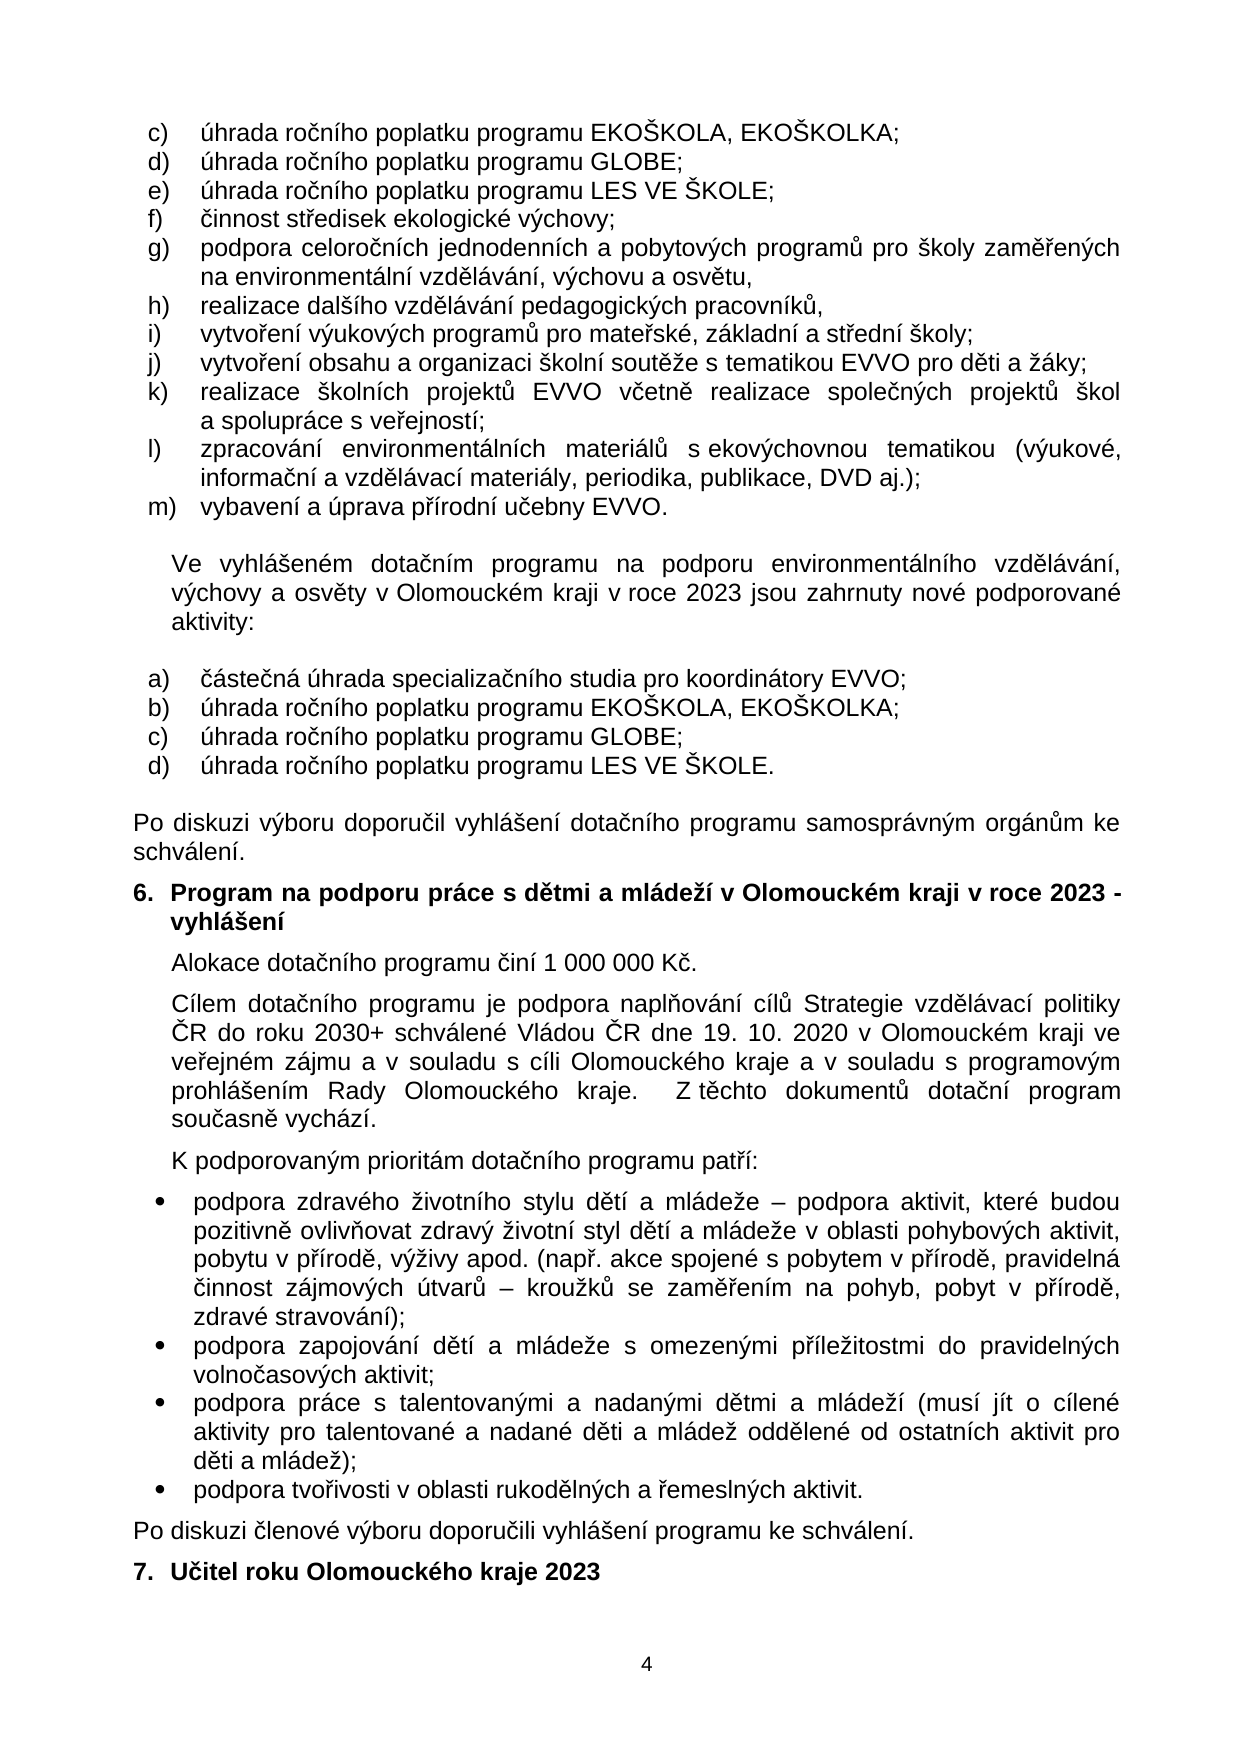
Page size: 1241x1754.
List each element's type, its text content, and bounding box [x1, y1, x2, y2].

list zpracování environmentálních materiálů s ekovýchovnou tematikou (výukové, informační a vzdělávací materiály, periodika, publikace, DVD aj.); [148, 434, 1122, 492]
list úhrada ročního poplatku programu EKOŠKOLA, EKOŠKOLKA; [148, 118, 1122, 147]
list realizace dalšího vzdělávání pedagogických pracovníků, [148, 291, 1122, 319]
list podpora práce s talentovanými a nadanými dětmi a mládeží (musí jít o cílené aktivity pro talentované a nadané děti a mládež oddělené od ostatních aktivit pro děti a mládež); [156, 1388, 1122, 1475]
text Cílem dotačního programu je podpora naplňování cílů Strategie vzdělávací politiky ČR do roku 2030+ schválené Vládou ČR dne 19. 10. 2020 v Olomouckém kraji ve veřejném zájmu a v souladu s cíli Olomouckého kraje a v souladu s programovým prohlášením Rady Olomouckého kraje. Z těchto dokumentů dotační program současně vychází. [171, 989, 1122, 1133]
list úhrada ročního poplatku programu GLOBE; [148, 147, 1122, 176]
list podpora celoročních jednodenních a pobytových programů pro školy zaměřených na environmentální vzdělávání, výchovu a osvětu, [148, 233, 1122, 291]
text Alokace dotačního programu činí 1 000 000 Kč. [171, 948, 1122, 977]
list částečná úhrada specializačního studia pro koordinátory EVVO; [148, 664, 1122, 693]
list podpora zdravého životního stylu dětí a mládeže – podpora aktivit, které budou pozitivně ovlivňovat zdravý životní styl dětí a mládeže v oblasti pohybových aktivit, pobytu v přírodě, výživy apod. (např. akce spojené s pobytem v přírodě, pravidelná činnost zájmových útvarů – kroužků se zaměřením na pohyb, pobyt v přírodě, zdravé stravování); [156, 1187, 1122, 1331]
list úhrada ročního poplatku programu GLOBE; [148, 722, 1122, 751]
list Program na podporu práce s dětmi a mládeží v Olomouckém kraji v roce 2023 - vyhlášení [133, 878, 1122, 936]
text K podporovaným prioritám dotačního programu patří: [171, 1146, 1122, 1174]
list vytvoření obsahu a organizaci školní soutěže s tematikou EVVO pro děti a žáky; [148, 348, 1122, 377]
list úhrada ročního poplatku programu EKOŠKOLA, EKOŠKOLKA; [148, 693, 1122, 722]
list úhrada ročního poplatku programu LES VE ŠKOLE; [148, 176, 1122, 204]
text Po diskuzi výboru doporučil vyhlášení dotačního programu samosprávným orgánům ke schválení. [133, 808, 1122, 866]
list Učitel roku Olomouckého kraje 2023 [133, 1557, 1122, 1586]
list podpora zapojování dětí a mládeže s omezenými příležitostmi do pravidelných volnočasových aktivit; [156, 1331, 1122, 1388]
list podpora tvořivosti v oblasti rukodělných a řemeslných aktivit. [156, 1475, 1122, 1503]
list úhrada ročního poplatku programu LES VE ŠKOLE. [148, 751, 1122, 779]
text Ve vyhlášeném dotačním programu na podporu environmentálního vzdělávání, výchovy a osvěty v Olomouckém kraji v roce 2023 jsou zahrnuty nové podporované aktivity: [171, 549, 1122, 636]
list realizace školních projektů EVVO včetně realizace společných projektů škol a spolupráce s veřejností; [148, 377, 1122, 434]
list vybavení a úprava přírodní učebny EVVO. [148, 492, 1122, 521]
text Po diskuzi členové výboru doporučili vyhlášení programu ke schválení. [133, 1516, 1122, 1545]
list činnost středisek ekologické výchovy; [148, 204, 1122, 233]
list vytvoření výukových programů pro mateřské, základní a střední školy; [148, 319, 1122, 348]
